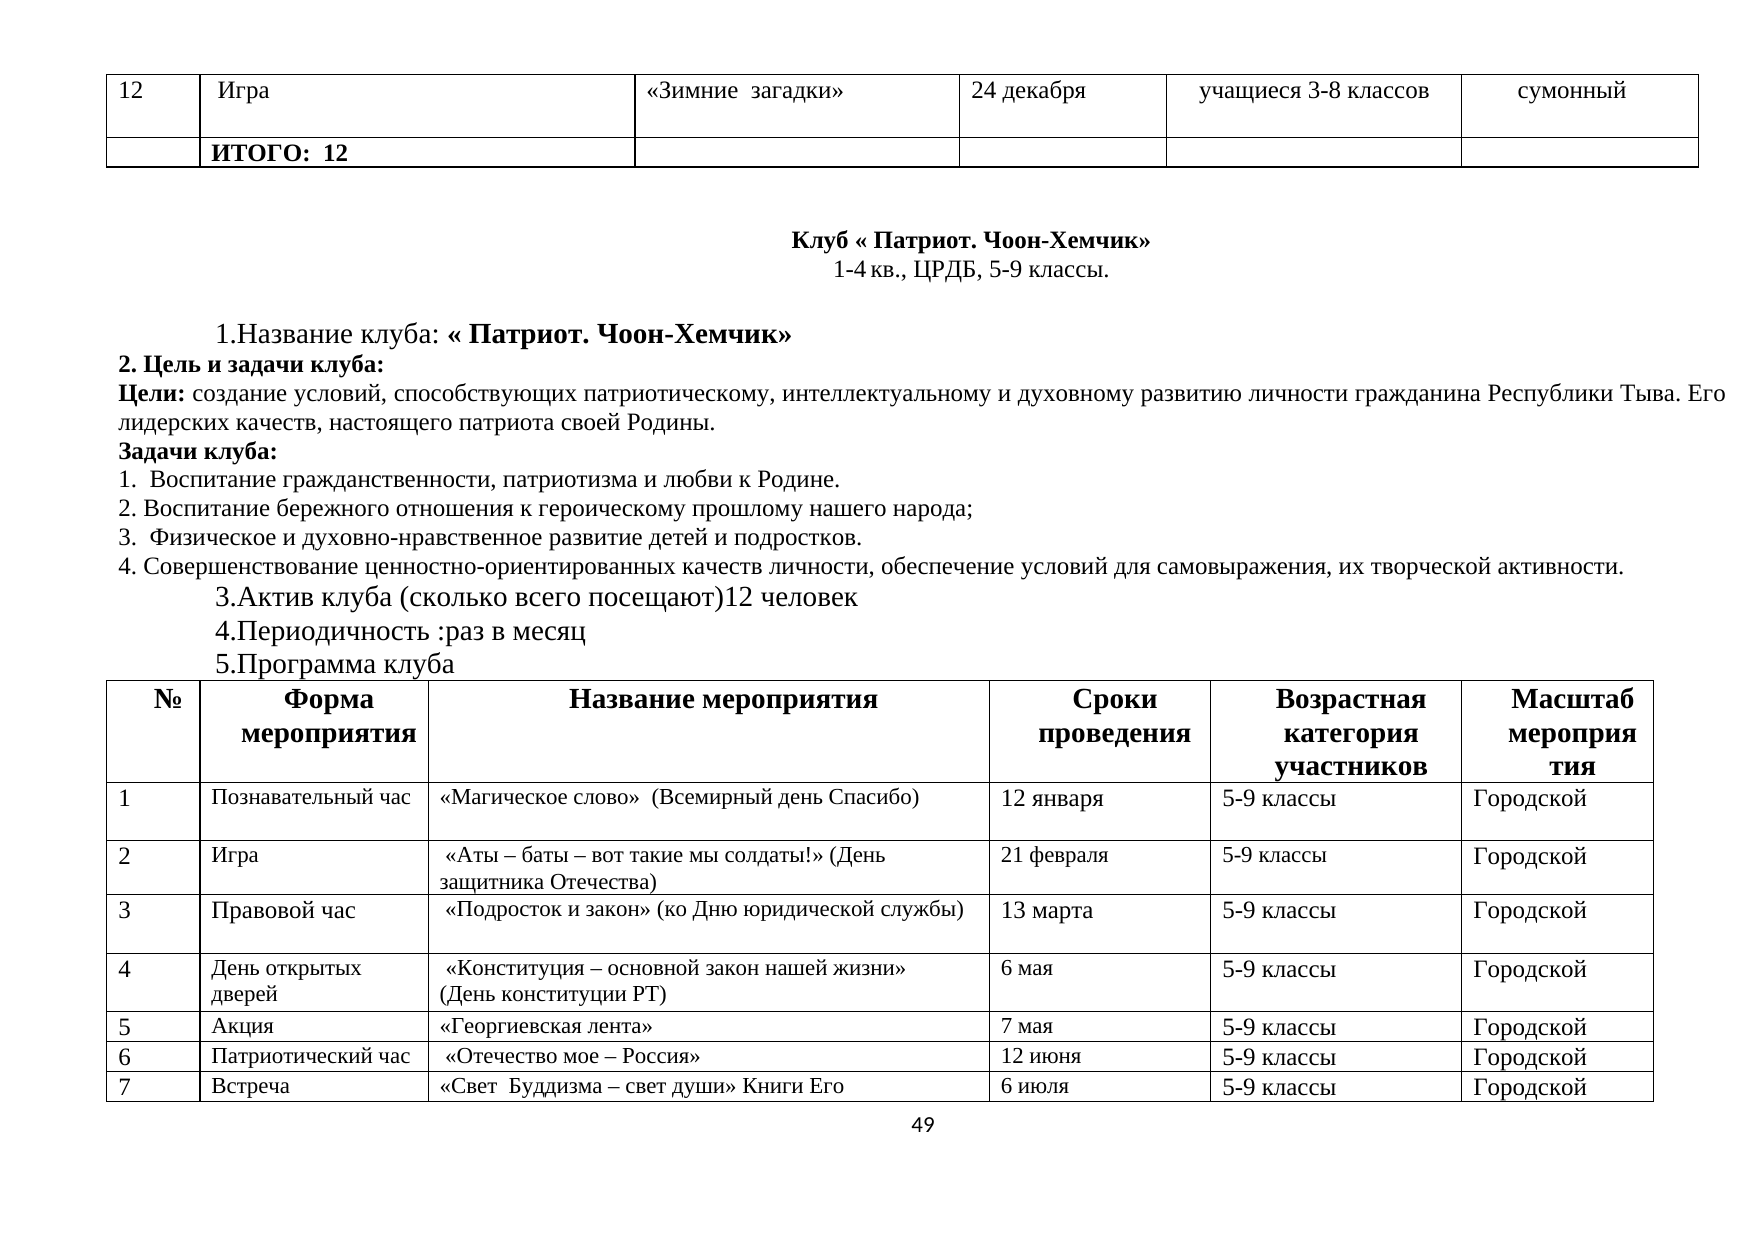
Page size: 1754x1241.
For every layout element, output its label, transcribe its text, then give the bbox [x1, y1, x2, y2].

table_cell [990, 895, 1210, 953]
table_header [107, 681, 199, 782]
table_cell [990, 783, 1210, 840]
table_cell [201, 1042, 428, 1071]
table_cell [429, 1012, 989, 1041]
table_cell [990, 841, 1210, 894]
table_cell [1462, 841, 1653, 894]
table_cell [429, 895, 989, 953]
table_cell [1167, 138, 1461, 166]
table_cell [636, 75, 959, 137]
list кв., ЦРДБ, 5-9 классы. [215, 254, 1728, 282]
text 1.Название клуба: « Патриот. Чоон-Хемчик» [215, 316, 1728, 349]
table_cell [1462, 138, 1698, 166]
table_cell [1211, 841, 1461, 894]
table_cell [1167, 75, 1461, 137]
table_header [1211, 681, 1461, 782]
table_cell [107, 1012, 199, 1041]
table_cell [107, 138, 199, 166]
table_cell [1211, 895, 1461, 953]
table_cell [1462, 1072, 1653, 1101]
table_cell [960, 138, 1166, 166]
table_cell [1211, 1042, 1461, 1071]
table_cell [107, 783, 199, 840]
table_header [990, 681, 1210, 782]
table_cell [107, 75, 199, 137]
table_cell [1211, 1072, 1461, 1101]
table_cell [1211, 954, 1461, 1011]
text 2. Цель и задачи клуба: [118, 349, 1728, 378]
list Клуб « Патриот. Чоон-Хемчик» [215, 225, 1728, 254]
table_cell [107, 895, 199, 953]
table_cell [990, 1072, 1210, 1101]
text 1. Воспитание гражданственности, патриотизма и любви к Родине. [118, 464, 1728, 493]
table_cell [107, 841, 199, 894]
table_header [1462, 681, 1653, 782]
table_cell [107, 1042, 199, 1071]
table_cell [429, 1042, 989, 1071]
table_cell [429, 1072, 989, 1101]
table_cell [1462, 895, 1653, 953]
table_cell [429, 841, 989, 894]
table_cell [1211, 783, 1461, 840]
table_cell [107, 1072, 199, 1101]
text 3. Физическое и духовно-нравственное развитие детей и подростков. [118, 522, 1728, 551]
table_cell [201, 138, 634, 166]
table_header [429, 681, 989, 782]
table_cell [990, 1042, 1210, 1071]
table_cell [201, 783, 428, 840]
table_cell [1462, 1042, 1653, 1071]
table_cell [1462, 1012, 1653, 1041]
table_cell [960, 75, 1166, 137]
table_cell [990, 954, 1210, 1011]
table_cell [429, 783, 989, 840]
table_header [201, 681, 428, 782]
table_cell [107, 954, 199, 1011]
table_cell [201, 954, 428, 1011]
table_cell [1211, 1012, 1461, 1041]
text 2. Воспитание бережного отношения к героическому прошлому нашего народа; [118, 493, 1728, 522]
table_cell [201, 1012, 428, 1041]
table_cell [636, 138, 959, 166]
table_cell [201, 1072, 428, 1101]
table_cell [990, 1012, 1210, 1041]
text 5.Программа клуба [215, 647, 1728, 680]
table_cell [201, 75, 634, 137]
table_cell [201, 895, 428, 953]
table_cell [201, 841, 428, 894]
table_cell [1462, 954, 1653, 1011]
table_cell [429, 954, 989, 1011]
text 4.Периодичность :раз в месяц [215, 613, 1728, 647]
text 3.Актив клуба (сколько всего посещают)12 человек [215, 579, 1728, 613]
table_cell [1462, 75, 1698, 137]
text Цели: создание условий, способствующих патриотическому, интеллектуальному и духовному развитию личности гражданина Республики Тыва. Его лидерских качеств, настоящего патриота своей Родины. [118, 378, 1728, 436]
text 4. Совершенствование ценностно-ориентированных качеств личности, обеспечение условий для самовыражения, их творческой активности. [118, 551, 1728, 579]
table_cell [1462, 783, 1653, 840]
text Задачи клуба: [118, 436, 1728, 464]
